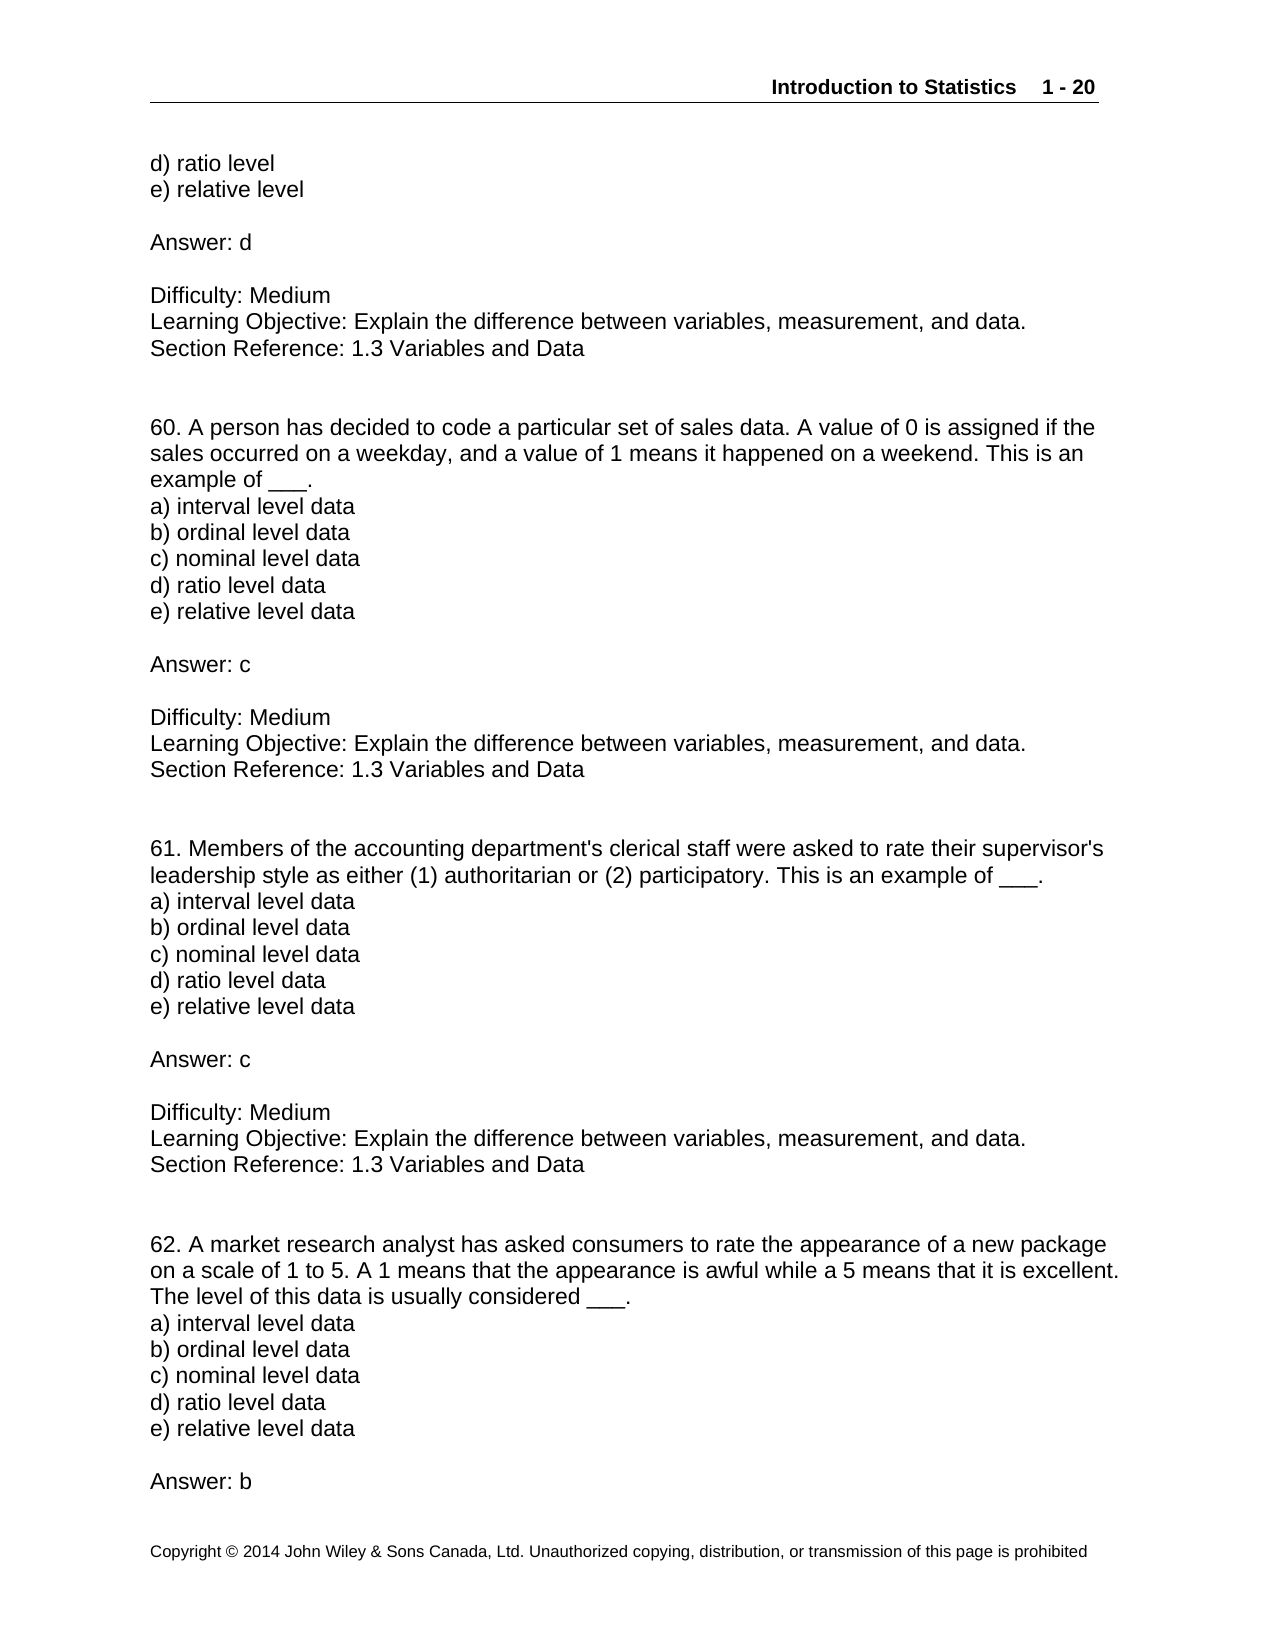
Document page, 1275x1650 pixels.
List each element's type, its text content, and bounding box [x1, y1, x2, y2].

text c) nominal level data [150, 941, 1125, 967]
text 62. A market research analyst has asked consumers to rate the appearance of a new package on a scale of 1 to 5. A 1 means that the appearance is awful while a 5 means that it is excellent. The level of this data is usually considered ___. [150, 1231, 1125, 1309]
text b) ordinal level data [150, 519, 1125, 545]
text c) nominal level data [150, 545, 1125, 572]
text Learning Objective: Explain the difference between variables, measurement, and data. [150, 308, 1125, 334]
text e) relative level data [150, 1415, 1125, 1441]
text b) ordinal level data [150, 1336, 1125, 1362]
text a) interval level data [150, 493, 1125, 519]
text e) relative level data [150, 598, 1125, 624]
text Answer: c [150, 651, 1125, 677]
text e) relative level [150, 176, 1125, 203]
text e) relative level data [150, 993, 1125, 1020]
text d) ratio level data [150, 572, 1125, 598]
text 61. Members of the accounting department's clerical staff were asked to rate their supervisor's leadership style as either (1) authoritarian or (2) participatory. This is an example of ___. [150, 835, 1125, 888]
text d) ratio level data [150, 967, 1125, 993]
text Answer: c [150, 1046, 1125, 1072]
text Learning Objective: Explain the difference between variables, measurement, and data. [150, 1125, 1125, 1151]
text Answer: d [150, 229, 1125, 255]
text Section Reference: 1.3 Variables and Data [150, 756, 1125, 782]
text Learning Objective: Explain the difference between variables, measurement, and data. [150, 730, 1125, 756]
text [150, 334, 1125, 361]
text Answer: b [150, 1468, 1125, 1494]
text a) interval level data [150, 1309, 1125, 1336]
text d) ratio level data [150, 1389, 1125, 1415]
text Difficulty: Medium [150, 1099, 1125, 1125]
text 60. A person has decided to code a particular set of sales data. A value of 0 is assigned if the sales occurred on a weekday, and a value of 1 means it happened on a weekend. This is an example of ___. [150, 413, 1125, 493]
text d) ratio level [150, 150, 1125, 176]
text Difficulty: Medium [150, 282, 1125, 308]
text c) nominal level data [150, 1362, 1125, 1389]
text b) ordinal level data [150, 914, 1125, 941]
text a) interval level data [150, 888, 1125, 914]
text Section Reference: 1.3 Variables and Data [150, 1151, 1125, 1178]
text Difficulty: Medium [150, 703, 1125, 730]
